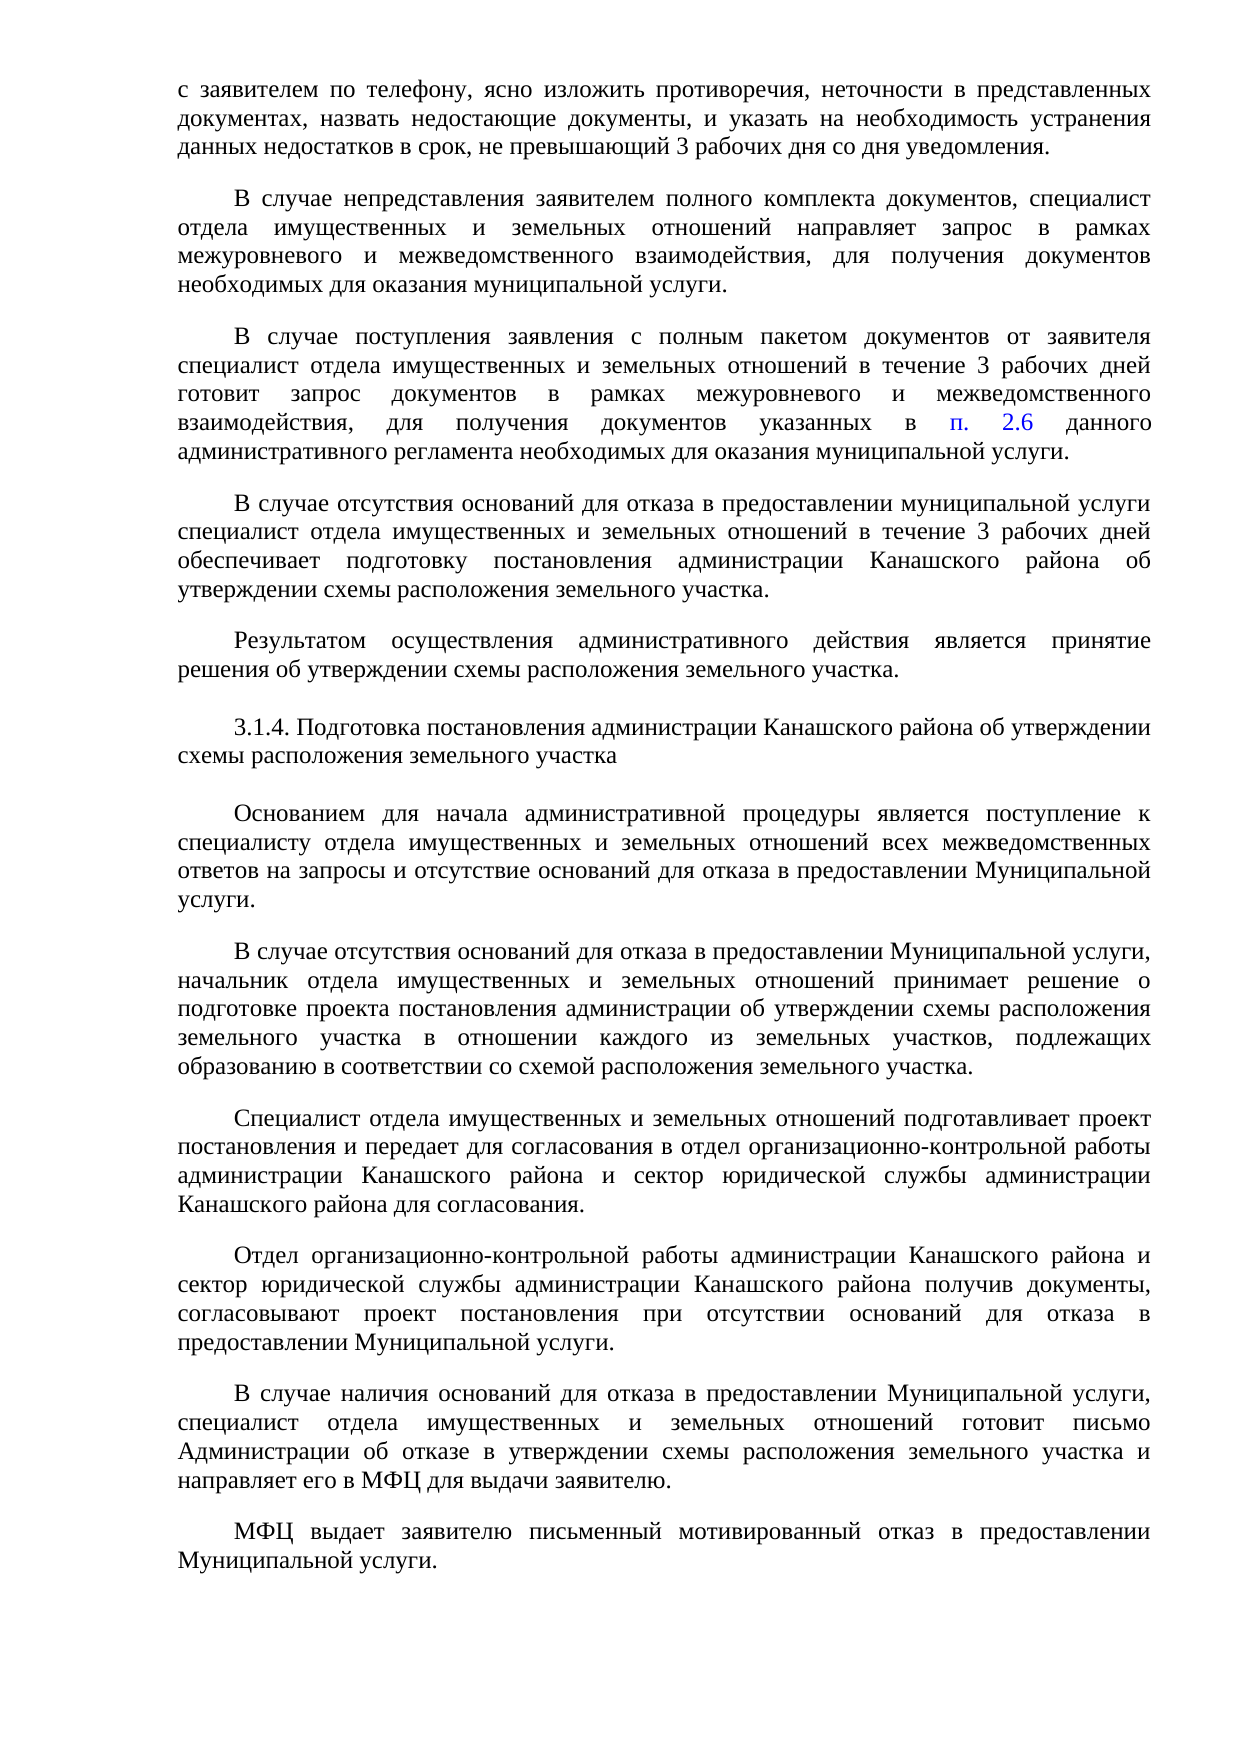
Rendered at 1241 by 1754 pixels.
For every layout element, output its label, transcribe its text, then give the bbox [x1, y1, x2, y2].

text В случае непредставления заявителем полного комплекта документов, специалист отдела имущественных и земельных отношений направляет запрос в рамках межуровневого и межведомственного взаимодействия, для получения документов необходимых для оказания муниципальной услуги. [177, 183, 1152, 298]
text В случае отсутствия оснований для отказа в предоставлении Муниципальной услуги, начальник отдела имущественных и земельных отношений принимает решение о подготовке проекта постановления администрации об утверждении схемы расположения земельного участка в отношении каждого из земельных участков, подлежащих образованию в соответствии со схемой расположения земельного участка. [177, 936, 1152, 1080]
text Основанием для начала административной процедуры является поступление к специалисту отдела имущественных и земельных отношений всех межведомственных ответов на запросы и отсутствие оснований для отказа в предоставлении Муниципальной услуги. [177, 798, 1152, 913]
text В случае поступления заявления с полным пакетом документов от заявителя специалист отдела имущественных и земельных отношений в течение 3 рабочих дней готовит запрос документов в рамках межуровневого и межведомственного взаимодействия, для получения документов указанных в п. 2.6 данного административного регламента необходимых для оказания муниципальной услуги. [177, 321, 1152, 465]
text Отдел организационно-контрольной работы администрации Канашского района и сектор юридической службы администрации Канашского района получив документы, согласовывают проект постановления при отсутствии оснований для отказа в предоставлении Муниципальной услуги. [177, 1241, 1152, 1356]
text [177, 74, 1152, 160]
text Специалист отдела имущественных и земельных отношений подготавливает проект постановления и передает для согласования в отдел организационно-контрольной работы администрации Канашского района и сектор юридической службы администрации Канашского района для согласования. [177, 1103, 1152, 1218]
text В случае отсутствия оснований для отказа в предоставлении муниципальной услуги специалист отдела имущественных и земельных отношений в течение 3 рабочих дней обеспечивает подготовку постановления администрации Канашского района об утверждении схемы расположения земельного участка. [177, 488, 1152, 603]
text В случае наличия оснований для отказа в предоставлении Муниципальной услуги, специалист отдела имущественных и земельных отношений готовит письмо Администрации об отказе в утверждении схемы расположения земельного участка и направляет его в МФЦ для выдачи заявителю. [177, 1378, 1152, 1493]
text 3.1.4. Подготовка постановления администрации Канашского района об утверждении схемы расположения земельного участка [177, 712, 1152, 769]
text МФЦ выдает заявителю письменный мотивированный отказ в предоставлении Муниципальной услуги. [177, 1516, 1152, 1574]
text Результатом осуществления административного действия является принятие решения об утверждении схемы расположения земельного участка. [177, 626, 1152, 683]
